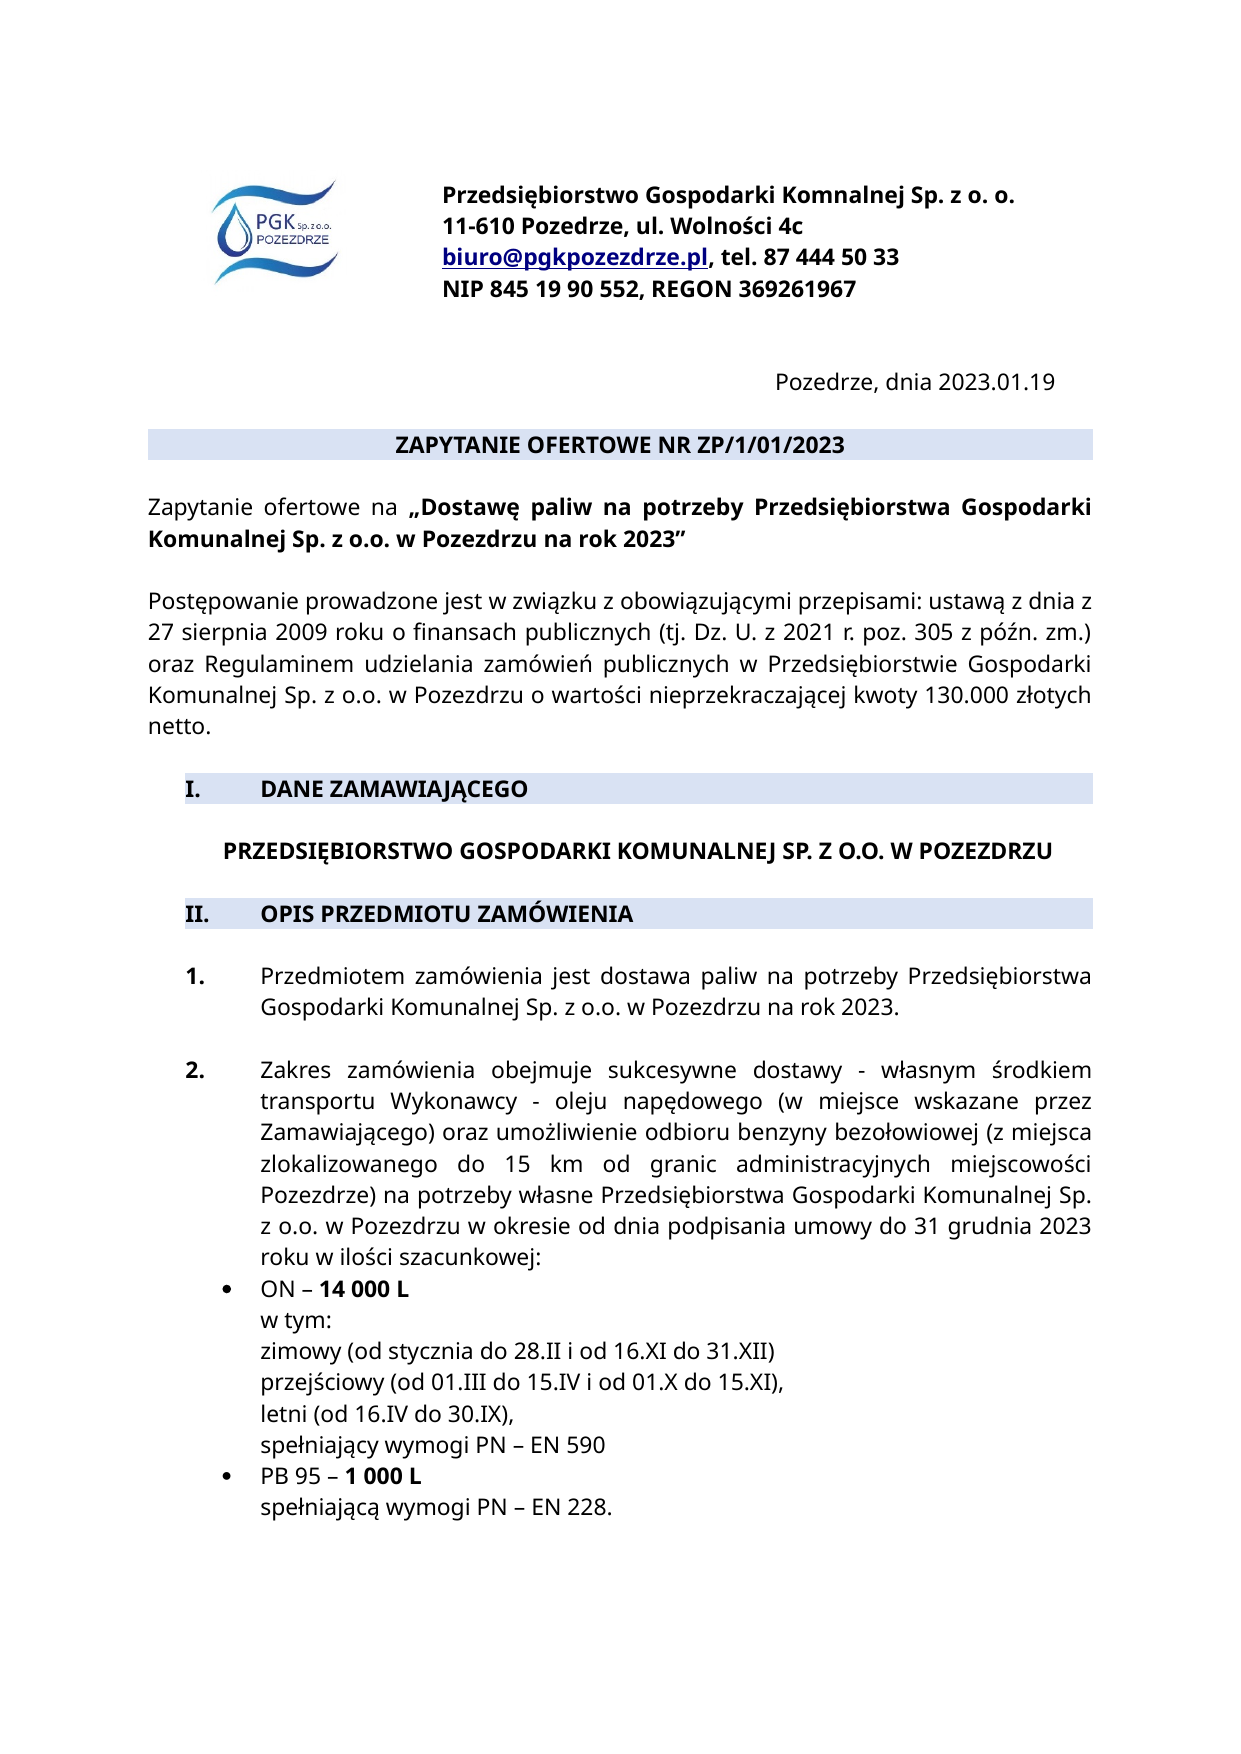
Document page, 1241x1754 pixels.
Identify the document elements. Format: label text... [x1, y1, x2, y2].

text spełniający wymogi PN – EN 590 [224, 1429, 1093, 1460]
list PB 95 – 1 000 L [223, 1460, 1093, 1491]
text Postępowanie prowadzone jest w związku z obowiązującymi przepisami: ustawą z dnia z 27 sierpnia 2009 roku o finansach publicznych (tj. Dz. U. z 2021 r. poz. 305 z późn. zm.) oraz Regulaminem udzielania zamówień publicznych w Przedsiębiorstwie Gospodarki Komunalnej Sp. z o.o. w Pozezdrzu o wartości nieprzekraczającej kwoty 130.000 złotych netto. [148, 585, 1093, 741]
text ZAPYTANIE OFERTOWE NR ZP/1/01/2023 [148, 429, 1093, 460]
list Przedmiotem zamówienia jest dostawa paliw na potrzeby Przedsiębiorstwa Gospodarki Komunalnej Sp. z o.o. w Pozezdrzu na rok 2023. [185, 960, 1093, 1023]
text Przedsiębiorstwo Gospodarki Komnalnej Sp. z o. o. [353, 179, 1128, 210]
text przejściowy (od 01.III do 15.IV i od 01.X do 15.XI), [224, 1366, 1093, 1398]
text Zapytanie ofertowe na „Dostawę paliw na potrzeby Przedsiębiorstwa Gospodarki Komunalnej Sp. z o.o. w Pozezdrzu na rok 2023” [148, 491, 1093, 554]
picture [201, 170, 351, 296]
text zimowy (od stycznia do 28.II i od 16.XI do 31.XII) [224, 1335, 1093, 1366]
list PRZEDSIĘBIORSTWO GOSPODARKI KOMUNALNEJ SP. Z O.O. W POZEZDRZU [223, 835, 1093, 866]
list DANE ZAMAWIAJĄCEGO [185, 773, 1093, 804]
list OPIS PRZEDMIOTU ZAMÓWIENIA [185, 898, 1093, 929]
text NIP 845 19 90 552, REGON 369261967 [368, 273, 1093, 304]
text 11-610 Pozedrze, ul. Wolności 4c [368, 210, 1128, 241]
text w tym: [224, 1304, 1093, 1335]
text letni (od 16.IV do 30.IX), [224, 1398, 1093, 1429]
text biuro@pgkpozezdrze.pl, tel. 87 444 50 33 [368, 241, 1128, 273]
text Pozedrze, dnia 2023.01.19 [664, 366, 1093, 398]
list ON – 14 000 L [223, 1273, 1093, 1304]
list Zakres zamówienia obejmuje sukcesywne dostawy - własnym środkiem transportu Wykonawcy - oleju napędowego (w miejsce wskazane przez Zamawiającego) oraz umożliwienie odbioru benzyny bezołowiowej (z miejsca zlokalizowanego do 15 km od granic administracyjnych miejscowości Pozezdrze) na potrzeby własne Przedsiębiorstwa Gospodarki Komunalnej Sp. z o.o. w Pozezdrzu w okresie od dnia podpisania umowy do 31 grudnia 2023 roku w ilości szacunkowej: [185, 1054, 1093, 1273]
text spełniającą wymogi PN – EN 228. [224, 1491, 1093, 1523]
